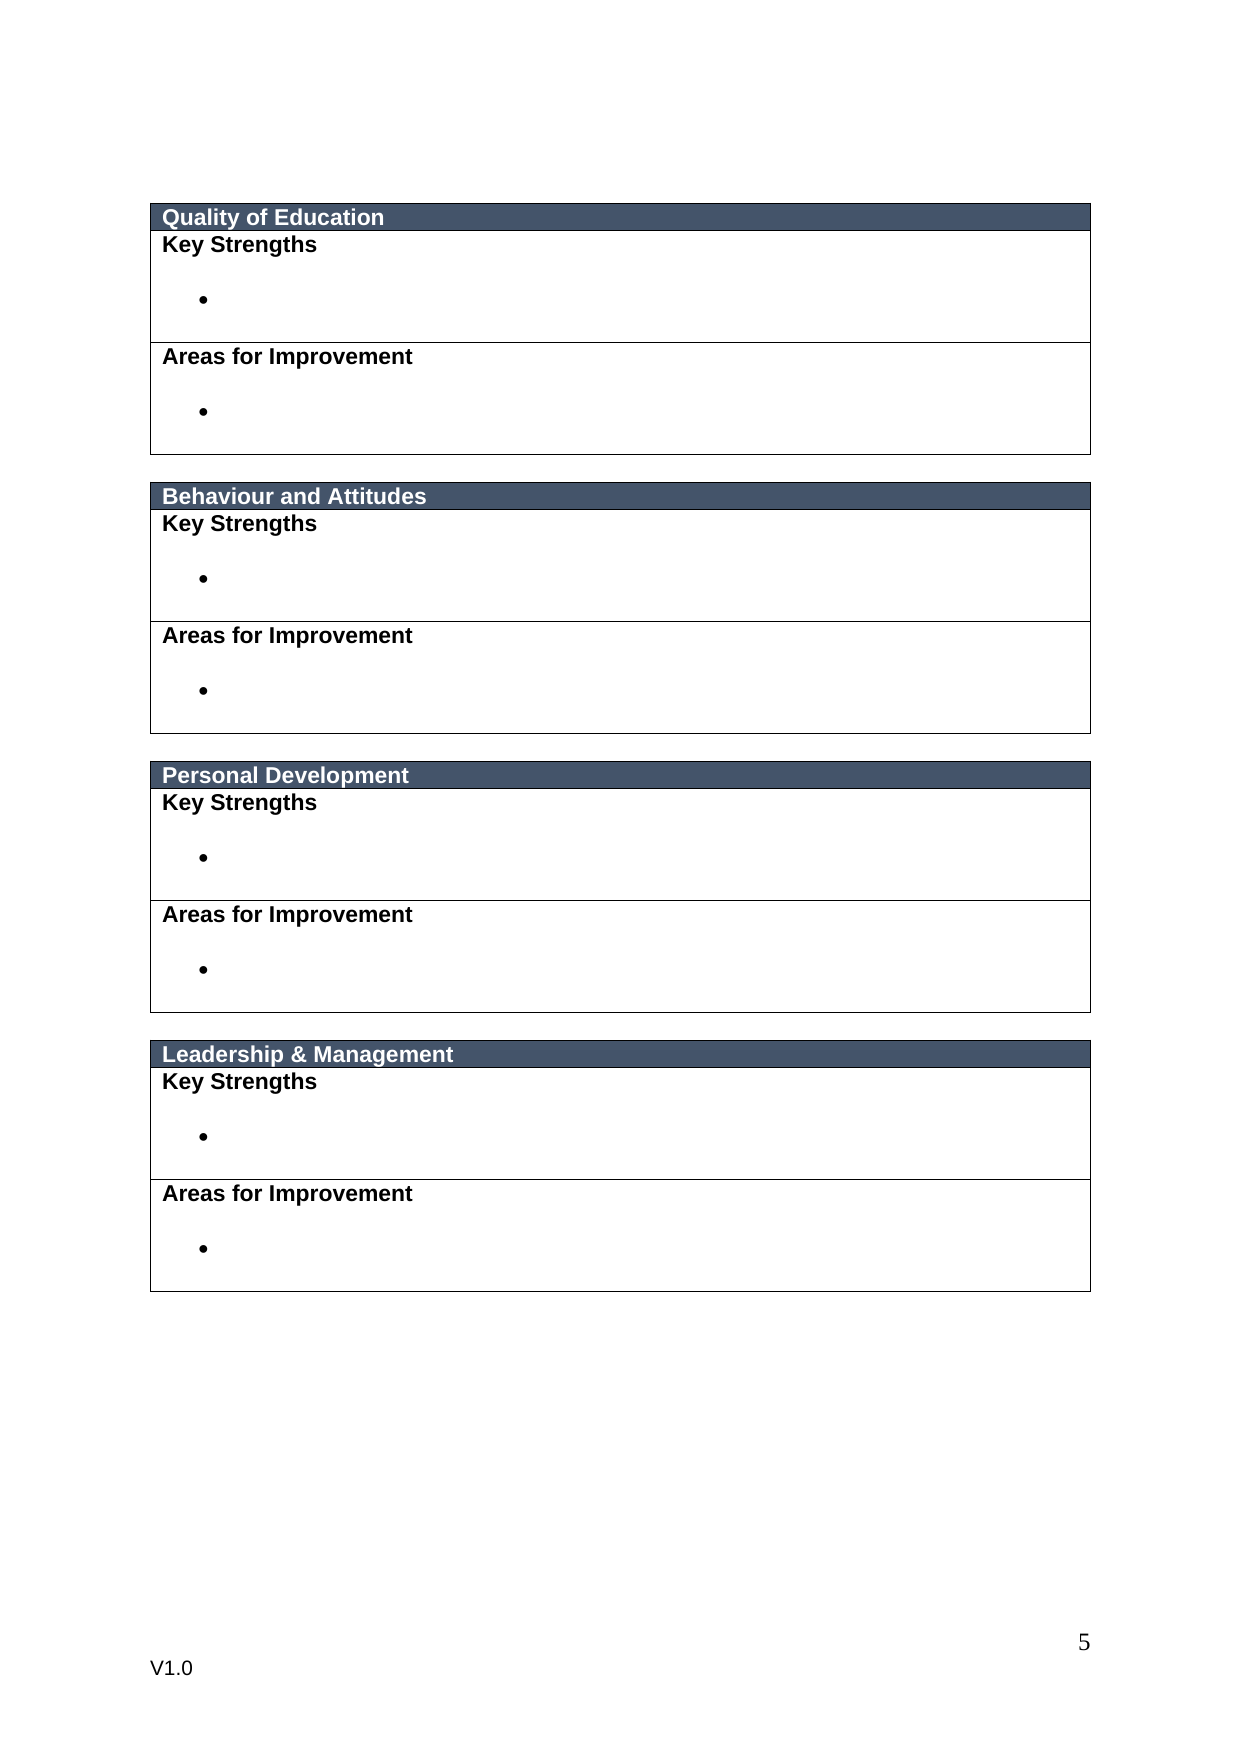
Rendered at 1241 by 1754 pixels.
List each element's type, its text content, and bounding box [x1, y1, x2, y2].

table_cell Key Strengths [151, 1068, 1090, 1179]
table_cell Key Strengths [151, 231, 1090, 342]
table_cell Key Strengths [151, 510, 1090, 621]
table_header Behaviour and Attitudes [151, 483, 1090, 509]
table_cell Areas for Improvement [151, 1180, 1090, 1291]
table_cell Key Strengths [151, 789, 1090, 900]
table_header Personal Development [151, 762, 1090, 788]
table_header Quality of Education [151, 204, 1090, 230]
table_header Leadership & Management [151, 1041, 1090, 1067]
table_cell Areas for Improvement [151, 622, 1090, 733]
table_cell Areas for Improvement [151, 343, 1090, 454]
table_cell Areas for Improvement [151, 901, 1090, 1012]
